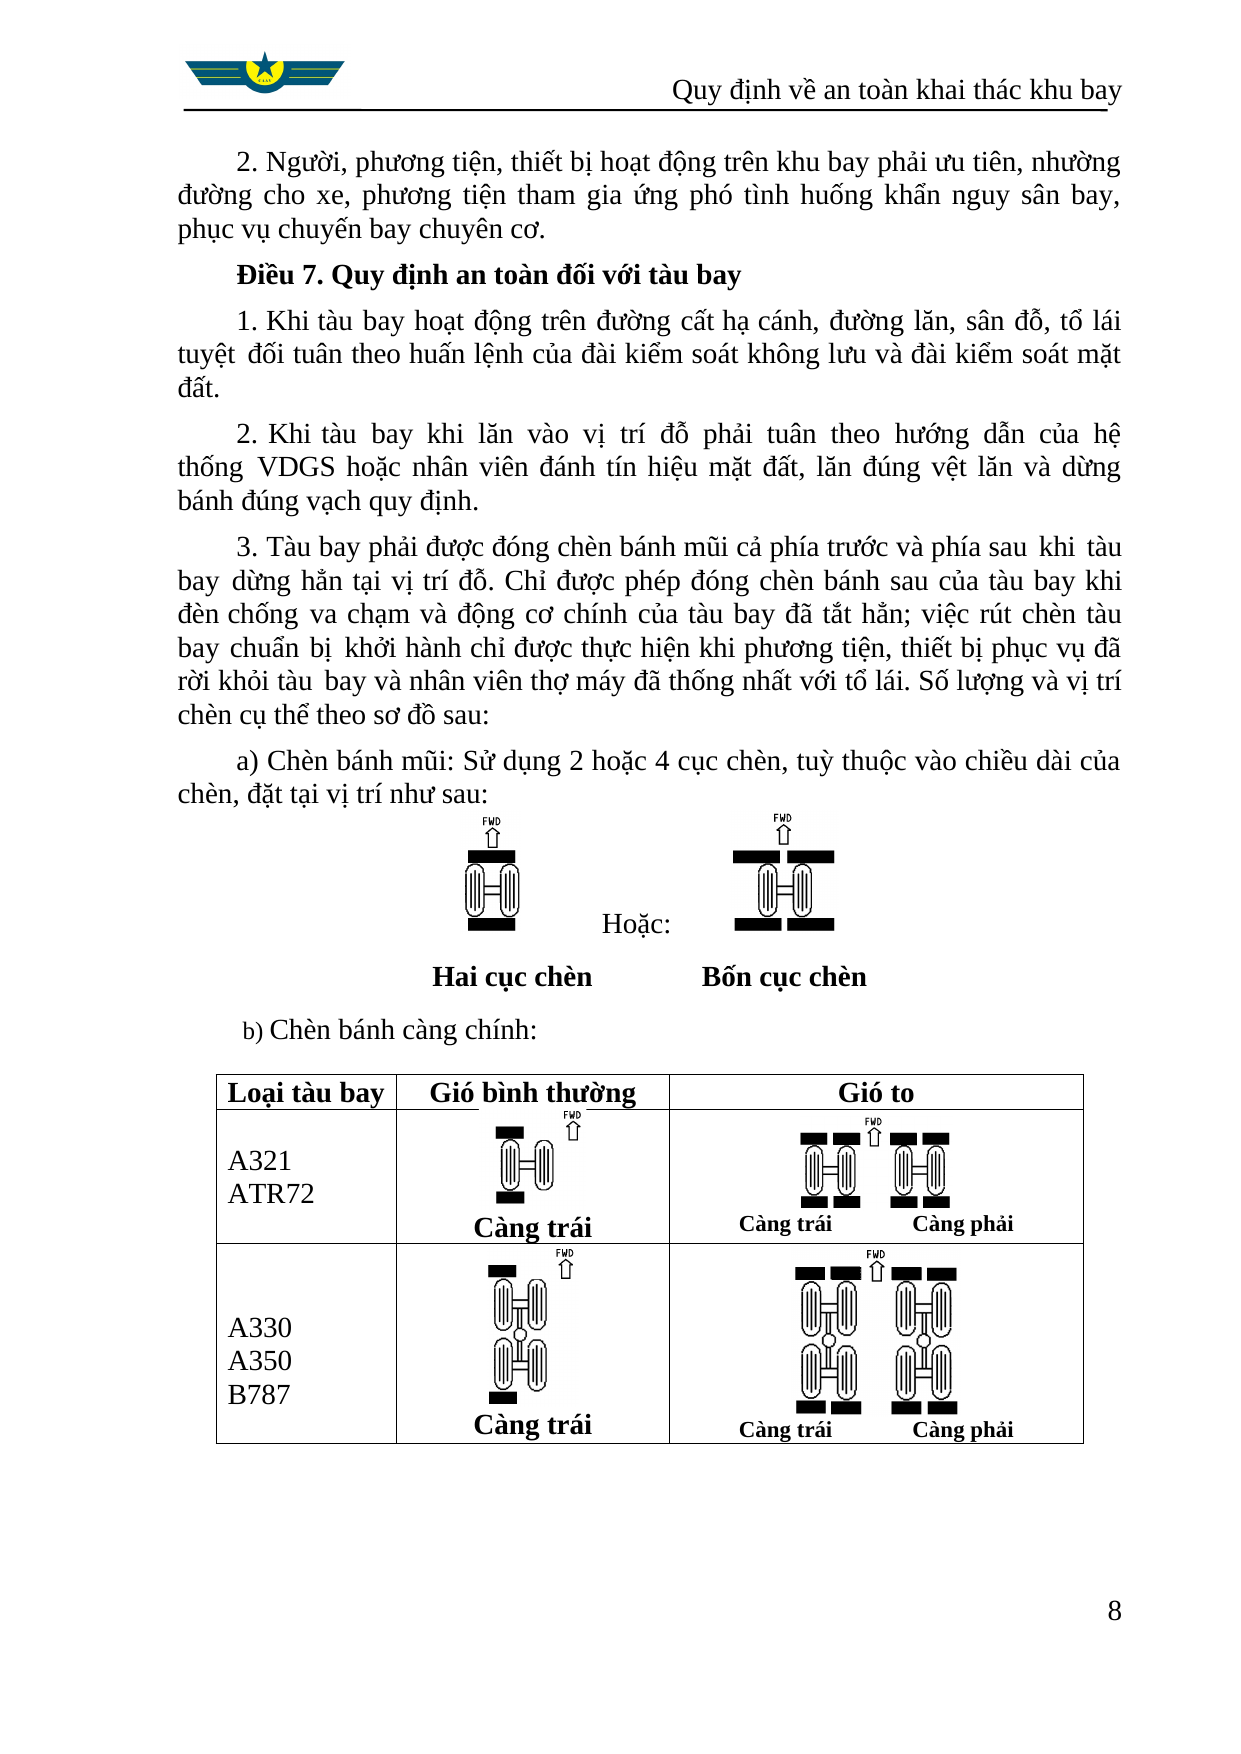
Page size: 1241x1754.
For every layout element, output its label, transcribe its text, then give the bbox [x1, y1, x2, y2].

text Điều 7. Quy định an toàn đối với tàu bay [177, 257, 1122, 290]
picture [729, 810, 839, 934]
text Hai cục chèn Bốn cục chèn [177, 959, 1122, 992]
table_cell Càng trái Càng phải [670, 1244, 1083, 1442]
text b) Chèn bánh càng chính: [242, 1012, 1122, 1045]
text a) Chèn bánh mũi: Sử dụng 2 hoặc 4 cục chèn, tuỳ thuộc vào chiều dài của chèn, đặt tại vị trí như sau: [177, 743, 1122, 810]
table_header Gió to [670, 1075, 1083, 1109]
table_cell Càng trái [397, 1110, 669, 1243]
text Hoặc: [177, 810, 1122, 940]
picture [486, 1244, 579, 1407]
table_cell Càng trái [397, 1244, 669, 1442]
table_header Loại tàu bay [217, 1075, 396, 1109]
text 2. Khi tàu bay khi lăn vào vị trí đỗ phải tuân theo hướng dẫn của hệ thống VDGS hoặc nhân viên đánh tín hiệu mặt đất, lăn đúng vệt lăn và dừng bánh đúng vạch quy định. [177, 416, 1122, 517]
picture [791, 1244, 962, 1417]
picture [799, 1116, 953, 1211]
text 2. Người, phương tiện, thiết bị hoạt động trên khu bay phải ưu tiên, nhường đường cho xe, phương tiện tham gia ứng phó tình huống khẩn nguy sân bay, phục vụ chuyến bay chuyên cơ. [177, 144, 1122, 244]
table_cell A321 ATR72 [217, 1110, 396, 1243]
picture [179, 44, 351, 99]
table_header Gió bình thường [397, 1075, 669, 1109]
text 1. Khi tàu bay hoạt động trên đường cất hạ cánh, đường lăn, sân đỗ, tổ lái tuyệt đối tuân theo huấn lệnh của đài kiểm soát không lưu và đài kiểm soát mặt đất. [177, 303, 1122, 403]
table_cell A330 A350 B787 [217, 1244, 396, 1442]
picture [460, 810, 522, 934]
picture [478, 1109, 587, 1210]
text 3. Tàu bay phải được đóng chèn bánh mũi cả phía trước và phía sau khi tàu bay dừng hẳn tại vị trí đỗ. Chỉ được phép đóng chèn bánh sau của tàu bay khi đèn chống va chạm và động cơ chính của tàu bay đã tắt hẳn; việc rút chèn tàu bay chuẩn bị khởi hành chỉ được thực hiện khi phương tiện, thiết bị phục vụ đã rời khỏi tàu bay và nhân viên thợ máy đã thống nhất với tổ lái. Số lượng và vị trí chèn cụ thể theo sơ đồ sau: [177, 529, 1122, 730]
table_cell Càng trái Càng phải [670, 1110, 1083, 1243]
